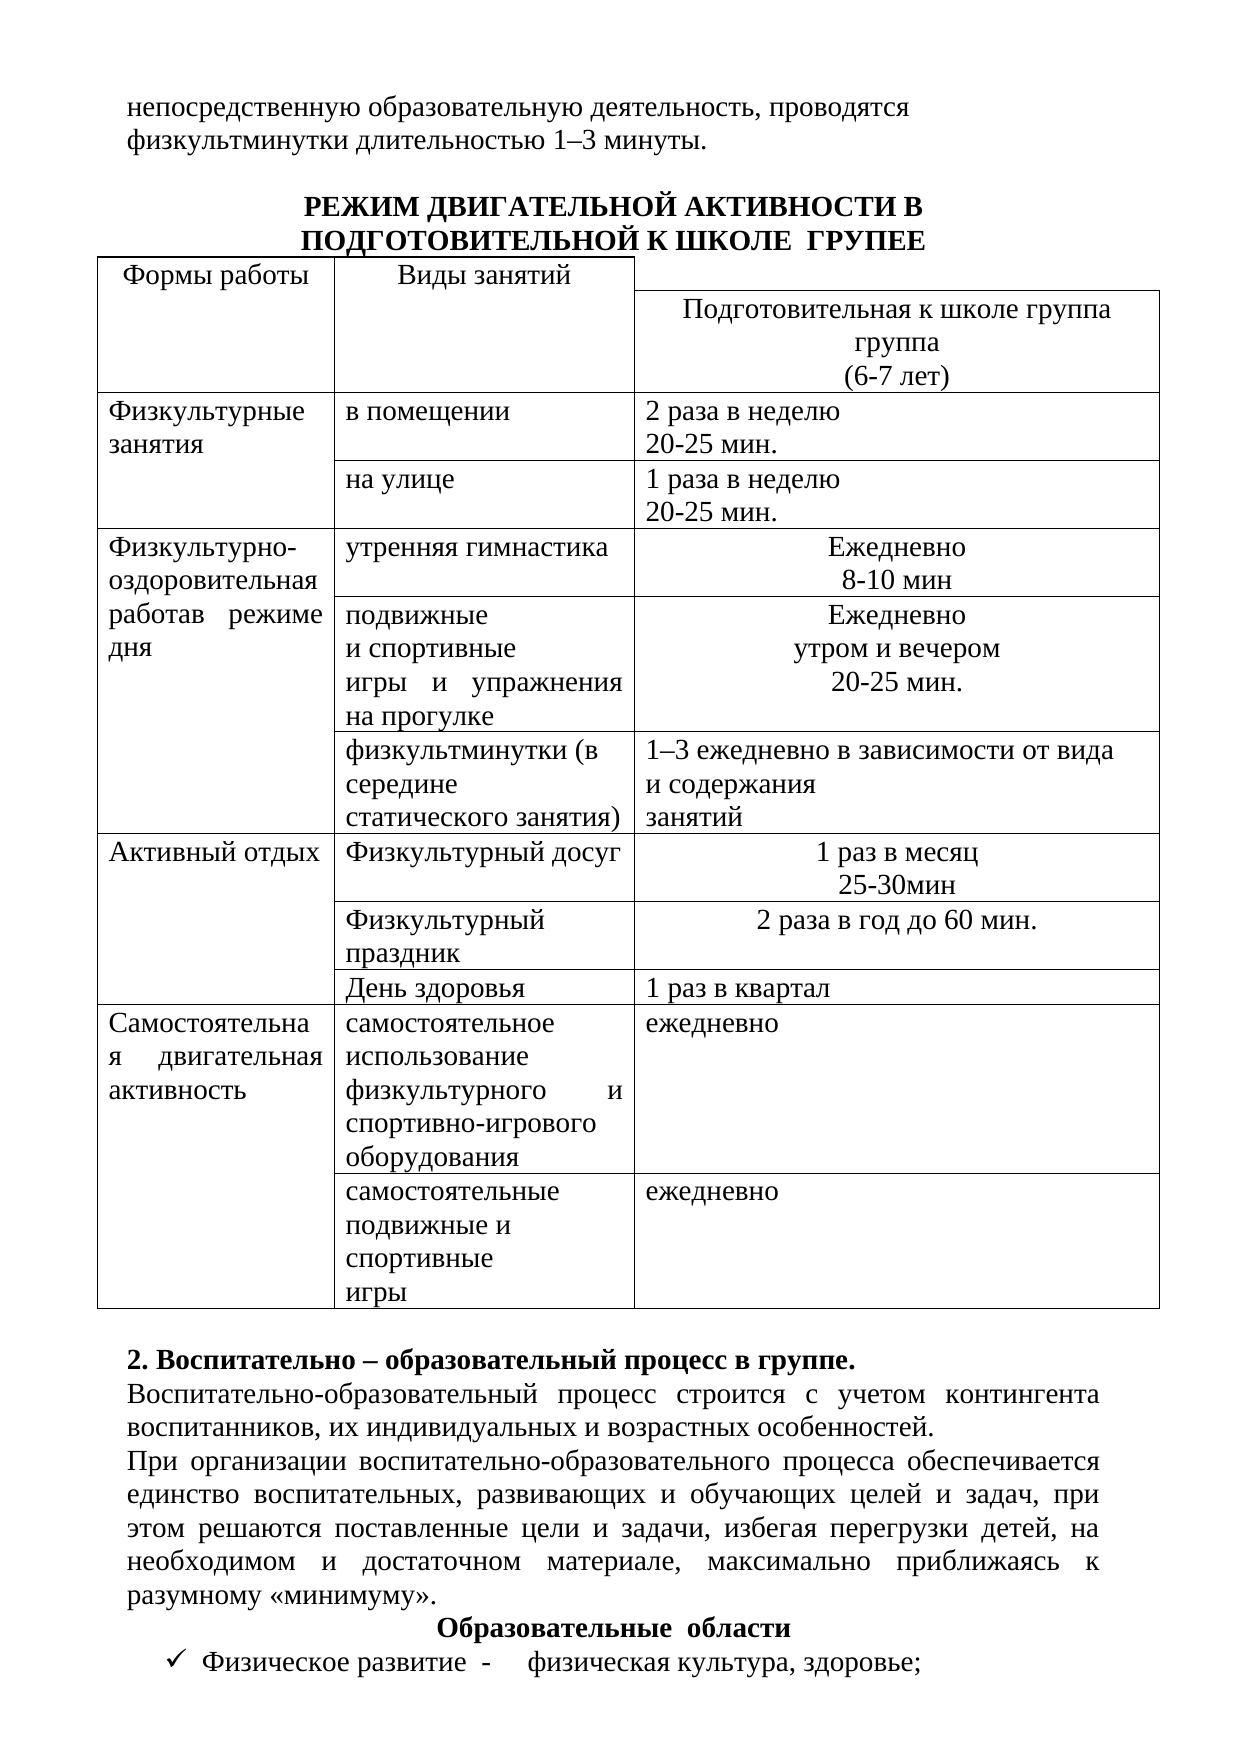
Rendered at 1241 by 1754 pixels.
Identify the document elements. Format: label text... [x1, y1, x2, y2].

table_cell Физкультурные занятия [98, 393, 334, 528]
list Физическое развитие - физическая культура, здоровье; [164, 1644, 1100, 1678]
table_cell Физкультурный досуг [335, 834, 634, 901]
table_cell ежедневно [635, 1174, 1159, 1308]
table_cell 2 раза в год до 60 мин. [635, 902, 1159, 969]
table_cell 1 раза в неделю 20-25 мин. [635, 461, 1159, 528]
table_cell самостоятельное использование физкультурного и спортивно-игрового оборудования [335, 1005, 634, 1172]
table_header Формы работы [98, 258, 334, 392]
table_cell Самостоятельная двигательная активность [98, 1005, 334, 1308]
table_cell Подготовительная к школе группа группа (6-7 лет) [635, 291, 1159, 392]
table_cell в помещении [335, 393, 634, 460]
table_cell Ежедневно утром и вечером 20-25 мин. [635, 597, 1159, 731]
table_cell подвижные и спортивные игры и упражнения на прогулке [335, 597, 634, 731]
text ПОДГОТОВИТЕЛЬНОЙ К ШКОЛЕ ГРУПЕЕ [127, 223, 1100, 256]
table_cell утренняя гимнастика [335, 529, 634, 596]
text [127, 89, 1100, 156]
table_cell физкультминутки (в середине статического занятия) [335, 732, 634, 833]
table_cell 2 раза в неделю 20-25 мин. [635, 393, 1159, 460]
text При организации воспитательно-образовательного процесса обеспечивается единство воспитательных, развивающих и обучающих целей и задач, при этом решаются поставленные цели и задачи, избегая перегрузки детей, на необходимом и достаточном материале, максимально приближаясь к разумному «минимуму». [127, 1443, 1100, 1611]
table_cell Активный отдых [98, 834, 334, 1004]
text Воспитательно-образовательный процесс строится с учетом контингента воспитанников, их индивидуальных и возрастных особенностей. [127, 1376, 1100, 1443]
table_cell 1 раз в месяц 25-30мин [635, 834, 1159, 901]
table_header Виды занятий [335, 258, 634, 392]
table_cell самостоятельные подвижные и спортивные игры [335, 1174, 634, 1308]
text РЕЖИМ ДВИГАТЕЛЬНОЙ АКТИВНОСТИ В [127, 189, 1100, 223]
text Образовательные области [127, 1611, 1100, 1644]
table_cell Физкультурный праздник [335, 902, 634, 969]
table_cell День здоровья [335, 970, 634, 1004]
table_cell на улице [335, 461, 634, 528]
table_cell 1 раз в квартал [635, 970, 1159, 1004]
table_cell Физкультурно- оздоровительная работав режиме дня [98, 529, 334, 833]
table_cell Ежедневно 8-10 мин [635, 529, 1159, 596]
table_cell ежедневно [635, 1005, 1159, 1172]
table_cell 1–3 ежедневно в зависимости от вида и содержания занятий [635, 732, 1159, 833]
text 2. Воспитательно – образовательный процесс в группе. [127, 1342, 1100, 1376]
